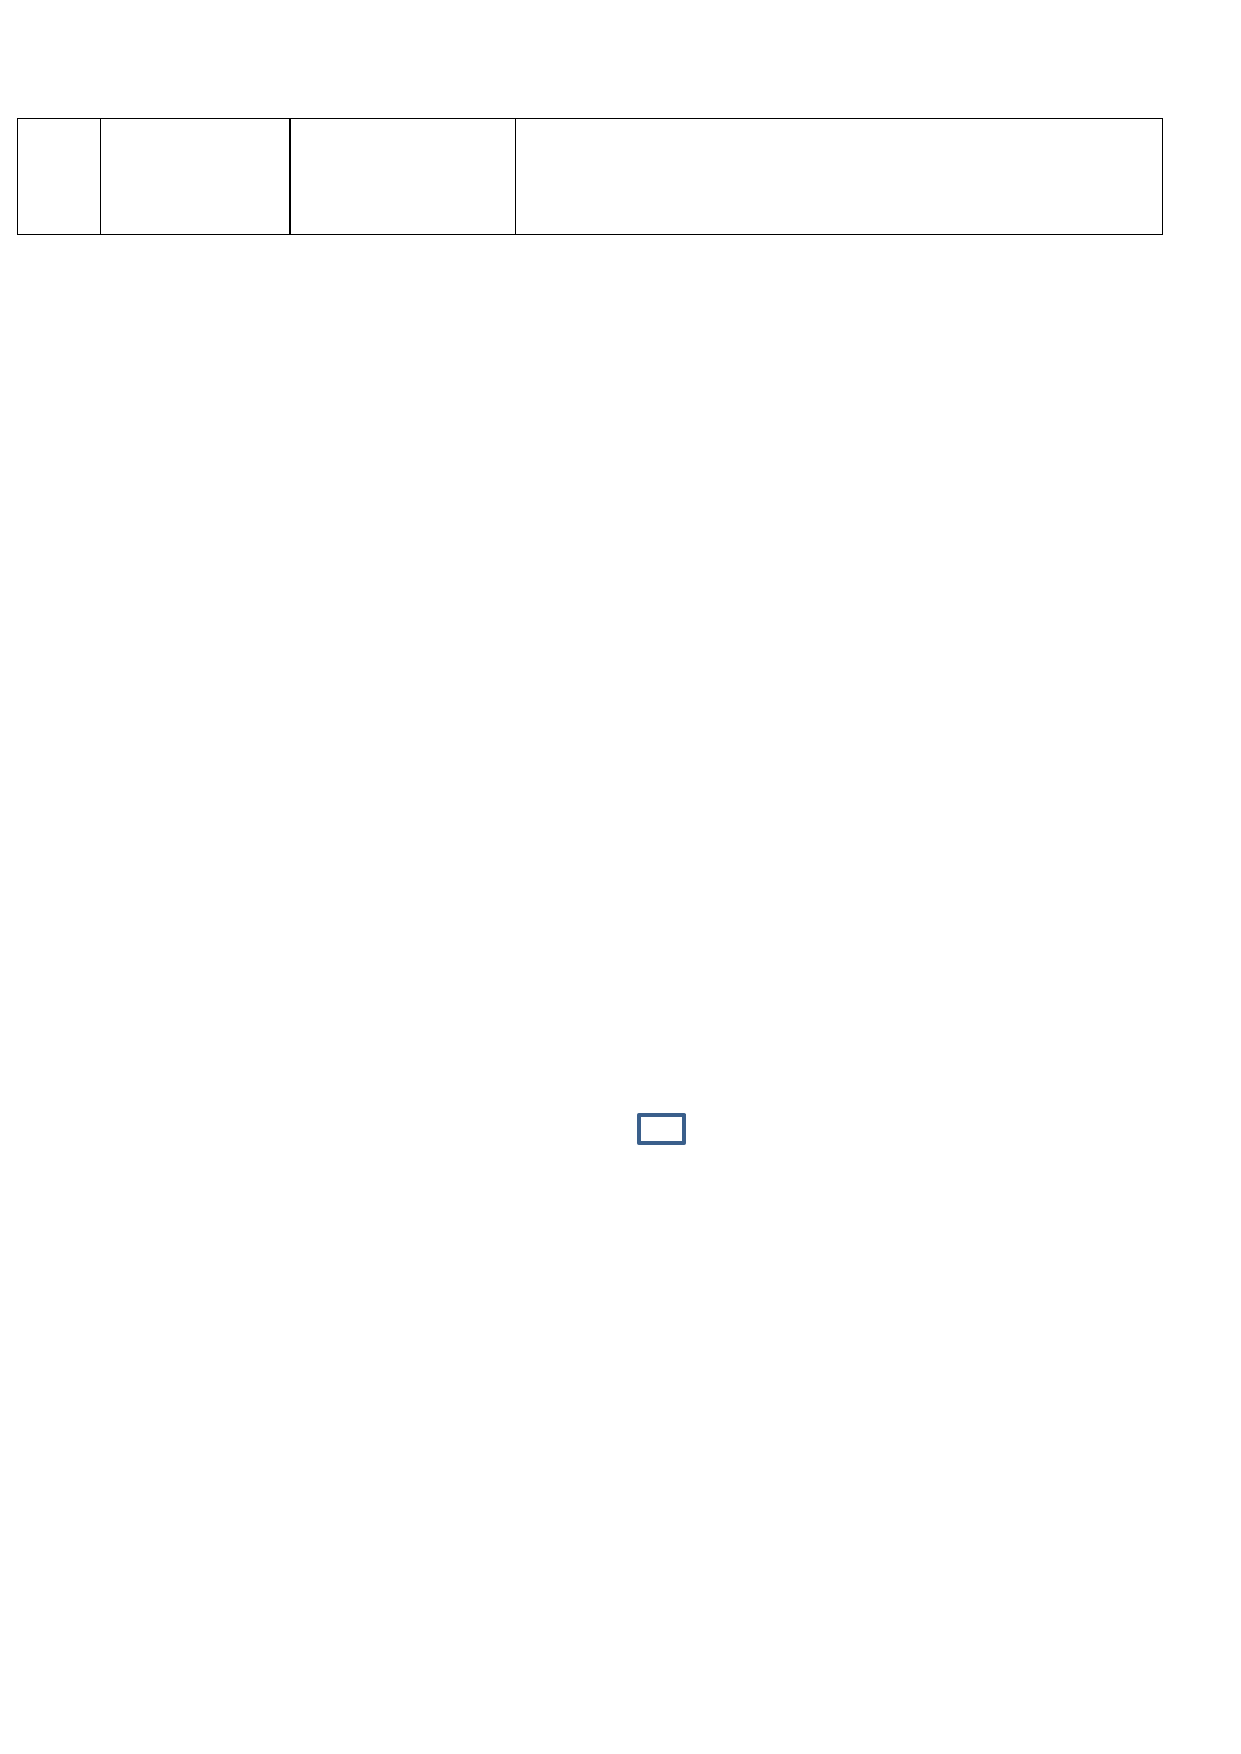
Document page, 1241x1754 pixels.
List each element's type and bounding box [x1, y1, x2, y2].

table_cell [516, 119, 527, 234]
table_cell [291, 119, 515, 234]
table_cell [18, 119, 100, 234]
table_cell [101, 119, 289, 234]
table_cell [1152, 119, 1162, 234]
